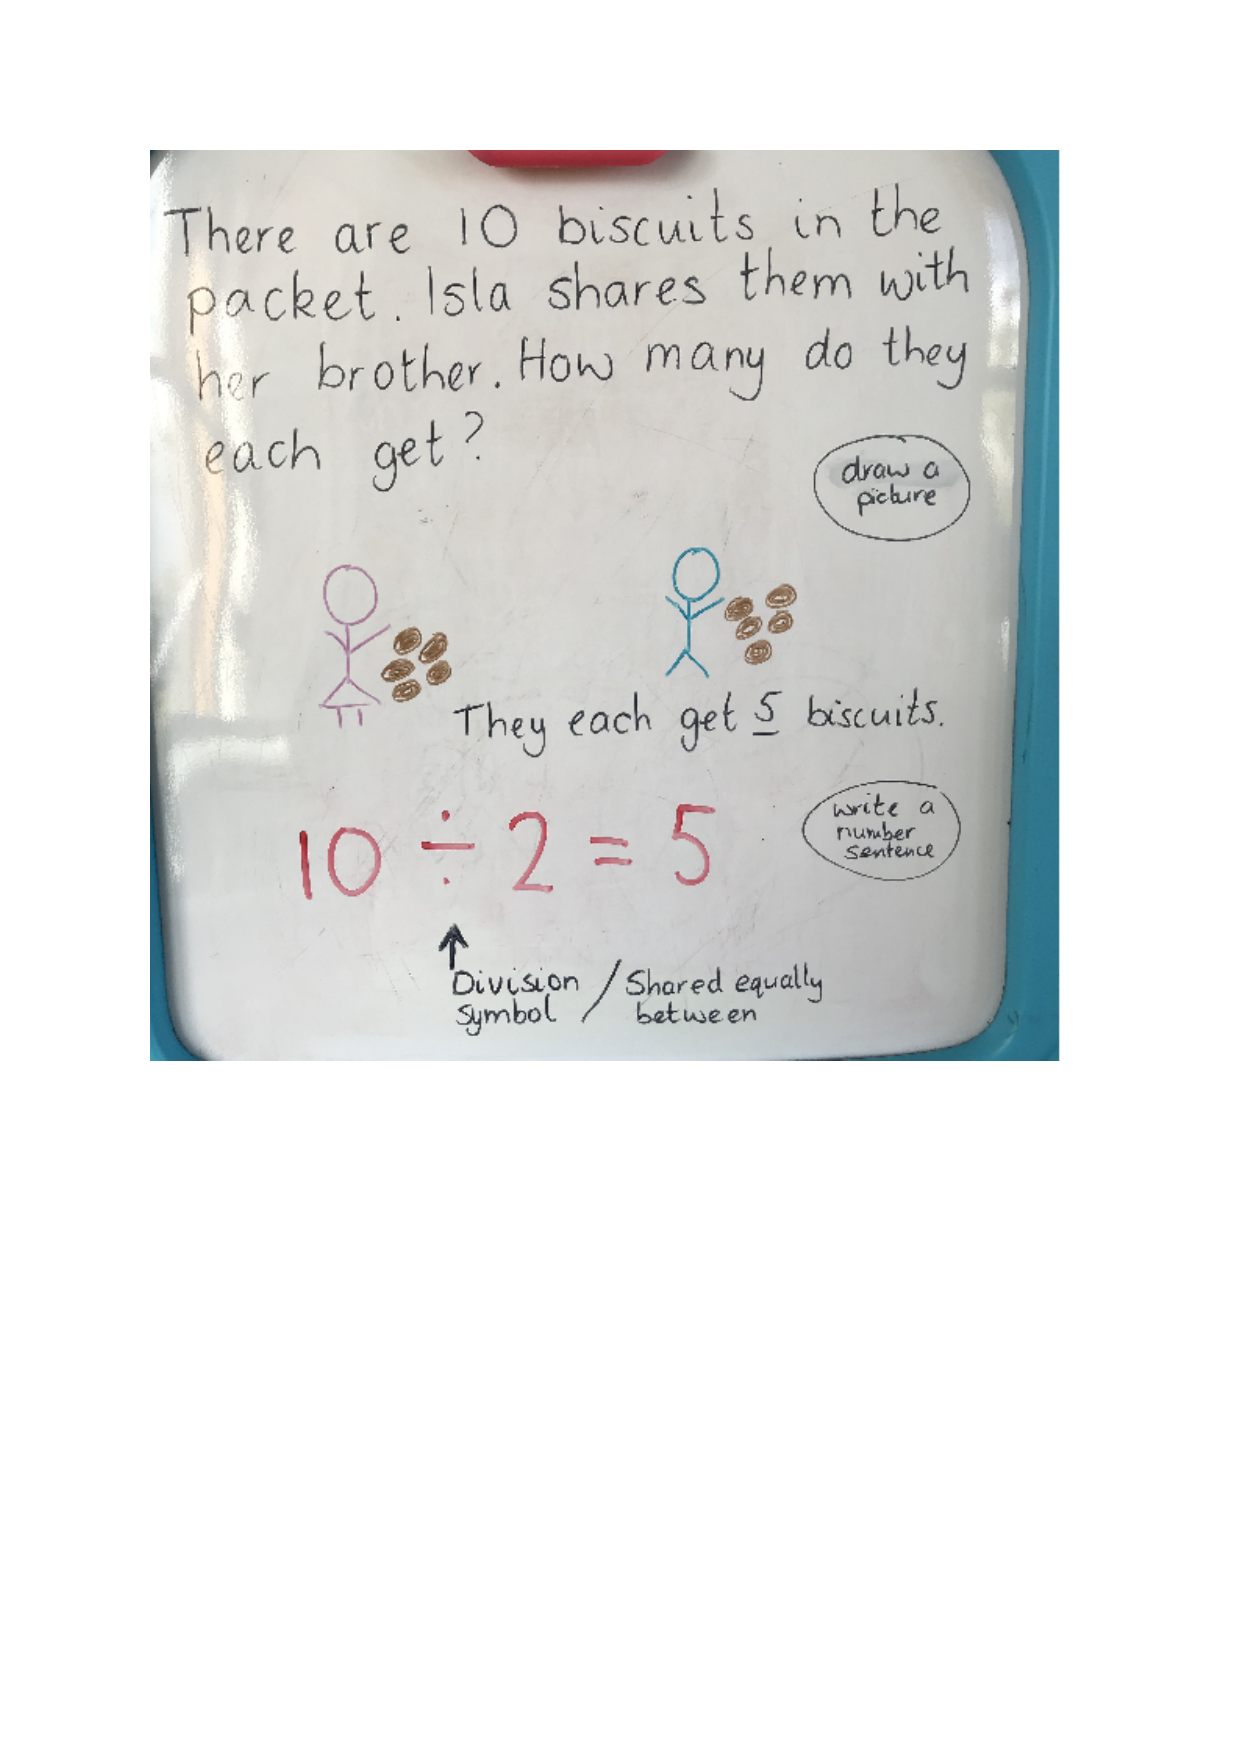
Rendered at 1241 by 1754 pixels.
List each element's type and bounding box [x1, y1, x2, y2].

picture [150, 150, 1061, 1061]
